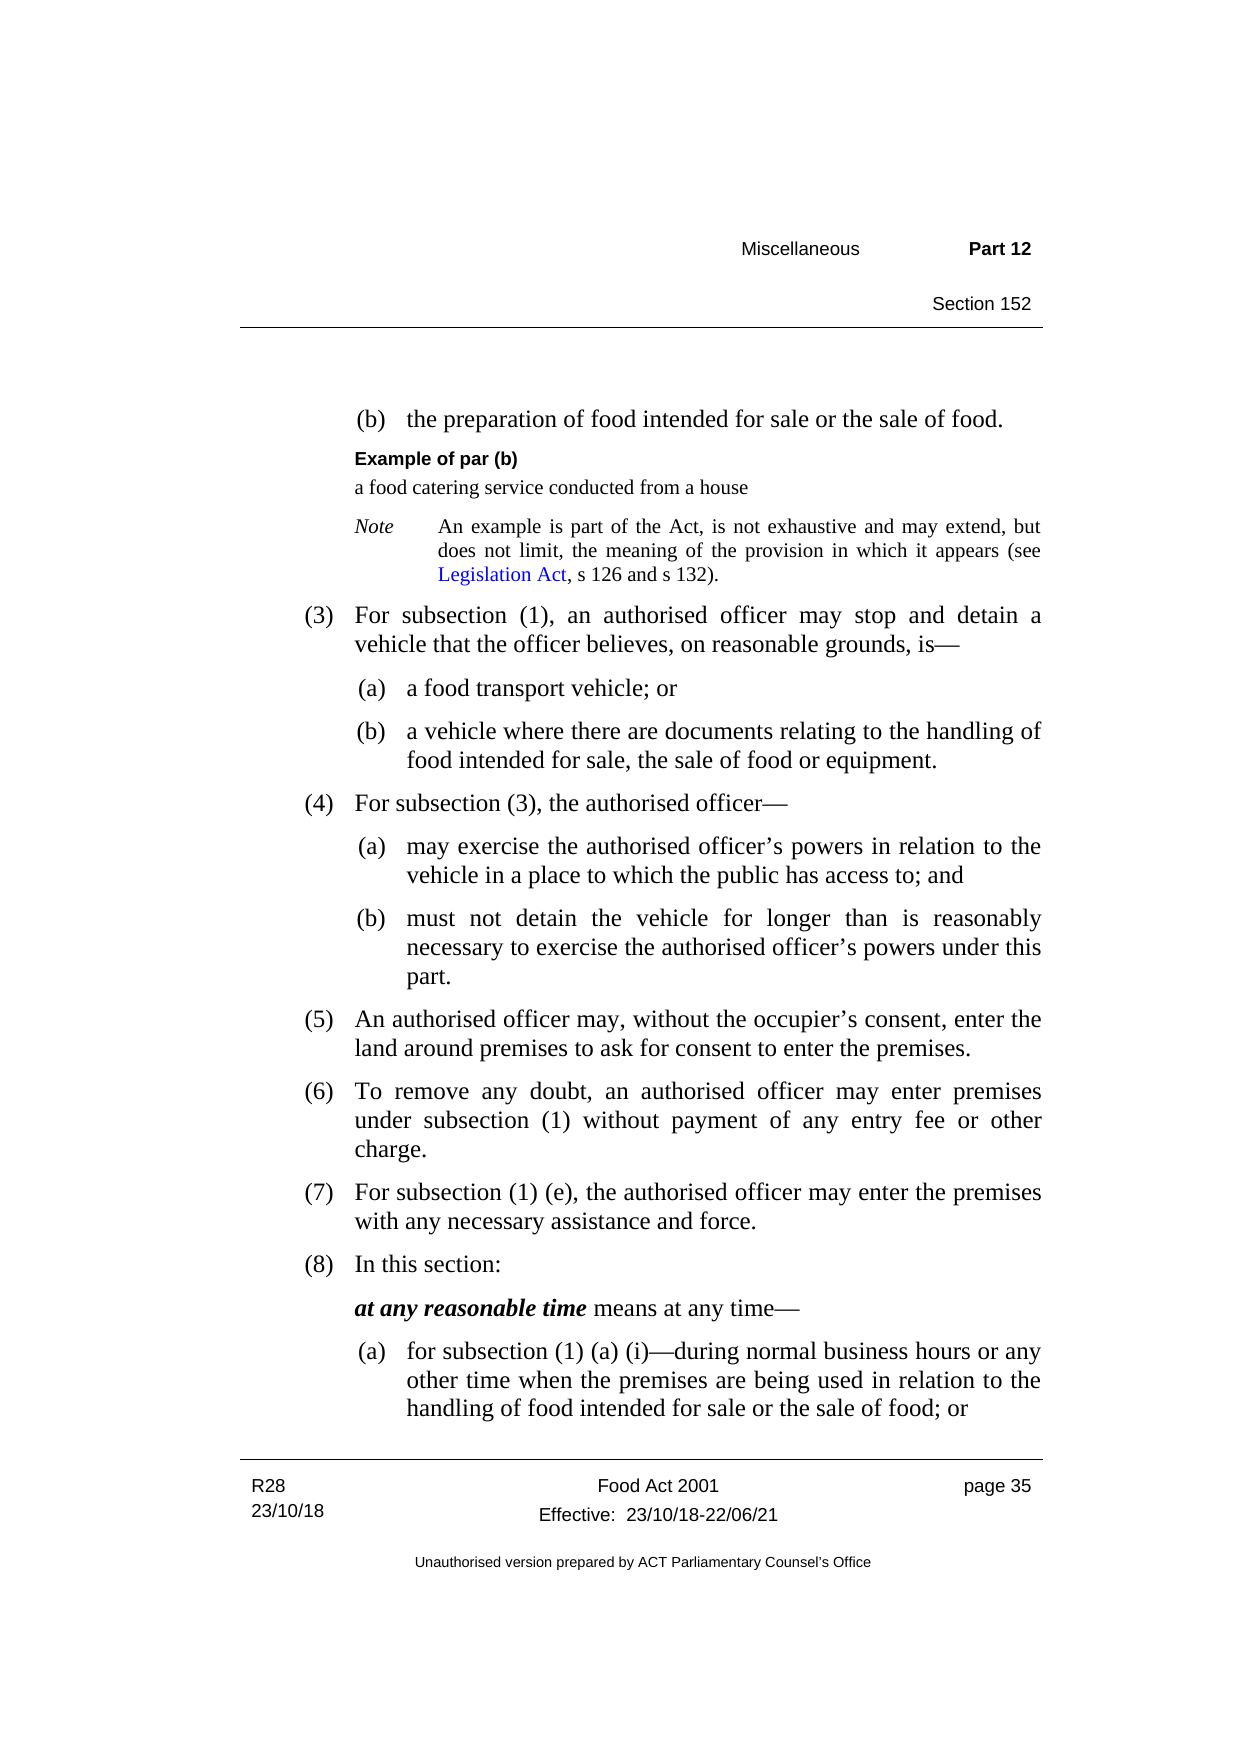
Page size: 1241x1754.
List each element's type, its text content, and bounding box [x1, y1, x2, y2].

text (b) must not detain the vehicle for longer than is reasonably necessary to exercise the authorised officer’s powers under this part. [240, 903, 1042, 990]
text (3) For subsection (1), an authorised officer may stop and detain a vehicle that the officer believes, on reasonable grounds, is— [240, 601, 1042, 658]
text (b) the preparation of food intended for sale or the sale of food. [240, 404, 1042, 433]
text (7) For subsection (1) (e), the authorised officer may enter the premises with any necessary assistance and force. [240, 1177, 1042, 1235]
text (4) For subsection (3), the authorised officer— [240, 788, 1042, 817]
text (b) a vehicle where there are documents relating to the handling of food intended for sale, the sale of food or equipment. [240, 716, 1042, 773]
text (a) a food transport vehicle; or [240, 673, 1042, 701]
text Example of par (b) [354, 447, 1042, 469]
text (5) An authorised officer may, without the occupier’s consent, enter the land around premises to ask for consent to enter the premises. [240, 1004, 1042, 1062]
text a food catering service conducted from a house [354, 475, 1042, 499]
text at any reasonable time means at any time— [354, 1293, 1042, 1321]
text (a) may exercise the authorised officer’s powers in relation to the vehicle in a place to which the public has access to; and [240, 831, 1042, 889]
text (6) To remove any doubt, an authorised officer may enter premises under subsection (1) without payment of any entry fee or other charge. [240, 1076, 1042, 1163]
text (a) for subsection (1) (a) (i)—during normal business hours or any other time when the premises are being used in relation to the handling of food intended for sale or the sale of food; or [240, 1336, 1042, 1422]
text (8) In this section: [240, 1249, 1042, 1278]
text Note An example is part of the Act, is not exhaustive and may extend, but does not limit, the meaning of the provision in which it appears (see Legislation Act, s 126 and s 132). [354, 514, 1042, 586]
